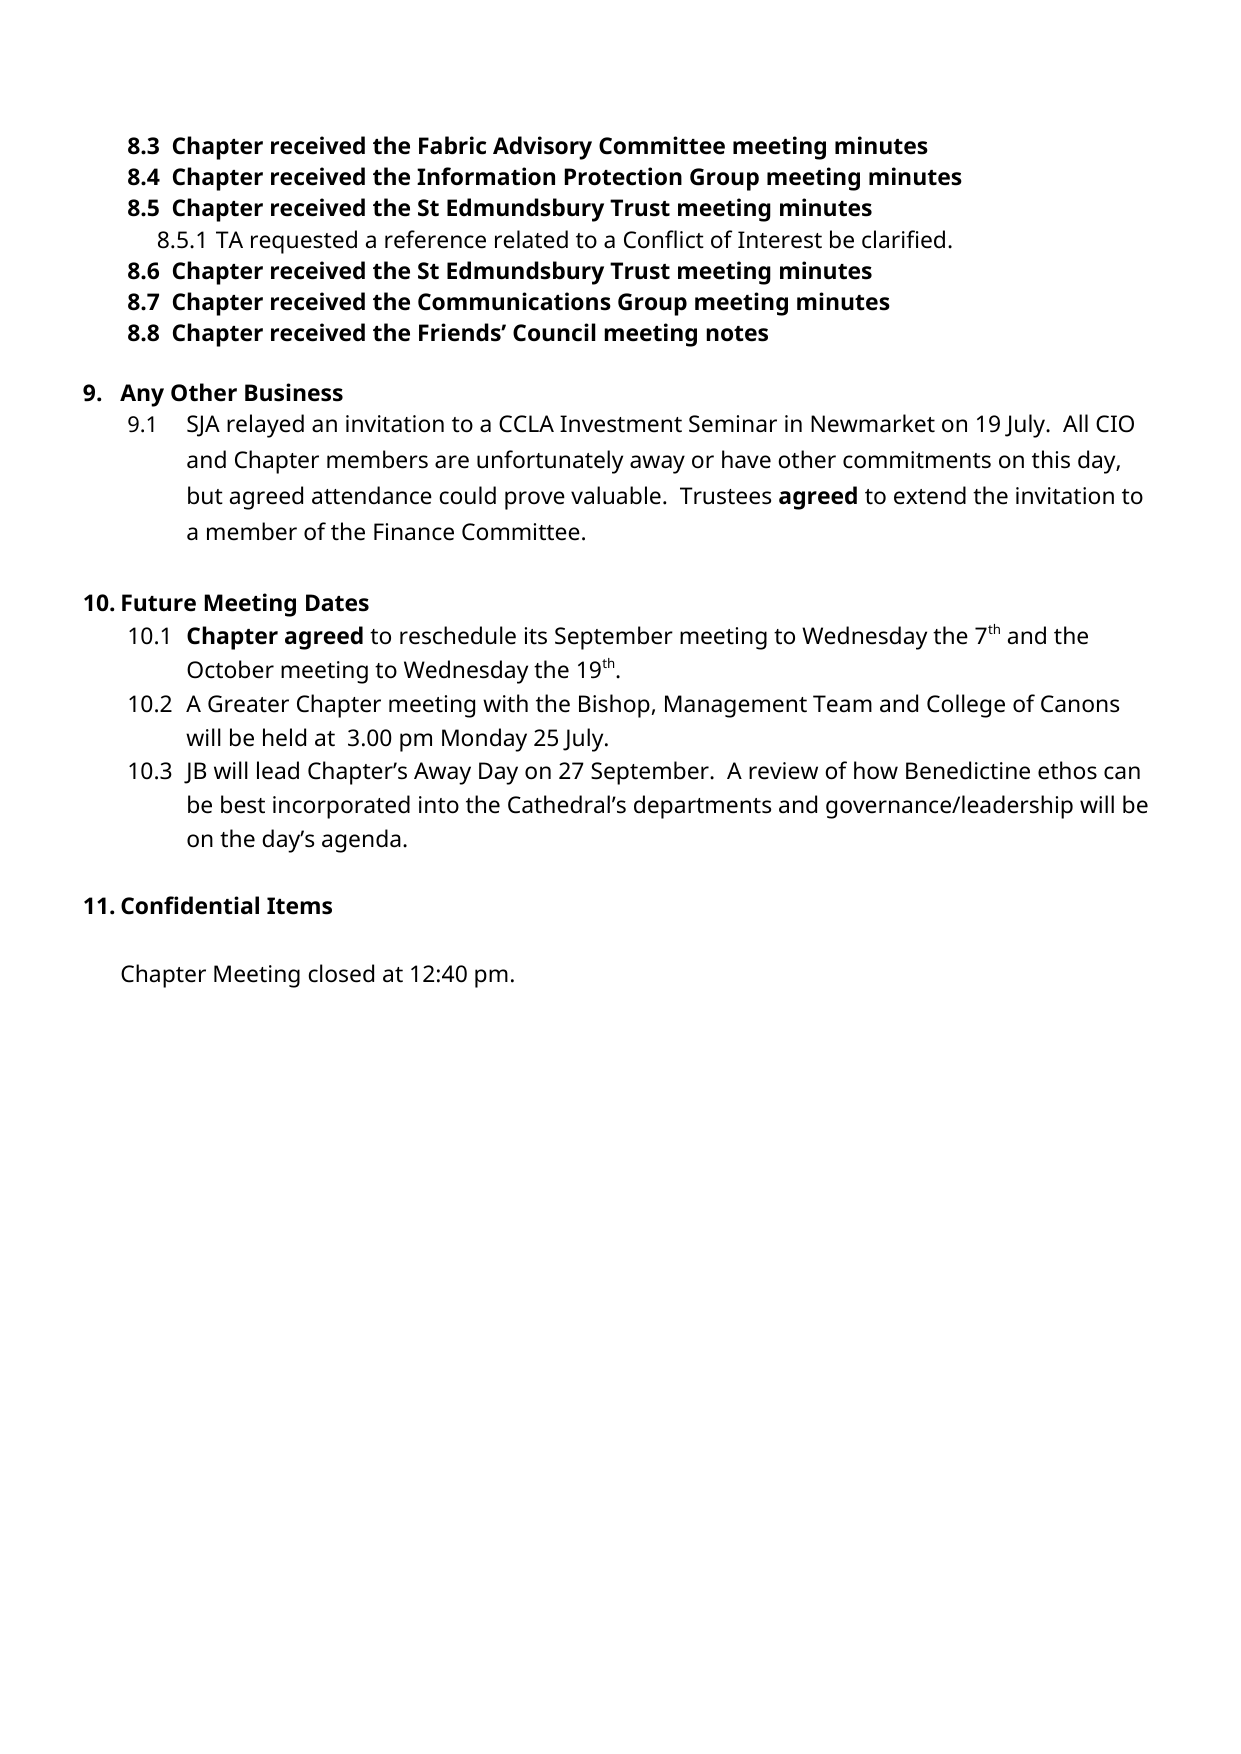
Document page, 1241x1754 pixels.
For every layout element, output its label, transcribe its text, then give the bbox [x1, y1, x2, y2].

list Chapter received the Friends’ Council meeting notes [127, 317, 1157, 349]
list Chapter received the Fabric Advisory Committee meeting minutes [127, 130, 1157, 161]
list Confidential Items [83, 890, 1157, 922]
text 9.1 SJA relayed an invitation to a CCLA Investment Seminar in Newmarket on 19 July. All CIO and Chapter members are unfortunately away or have other commitments on this day, but agreed attendance could prove valuable. Trustees agreed to extend the invitation to a member of the Finance Committee. [127, 408, 1157, 547]
list Any Other Business [83, 377, 1157, 408]
list Chapter received the St Edmundsbury Trust meeting minutes [127, 255, 1157, 286]
list Future Meeting Dates [83, 587, 1157, 618]
list Chapter received the St Edmundsbury Trust meeting minutes [127, 192, 1157, 224]
list Chapter Meeting closed at 12:40 pm. [120, 958, 1157, 989]
list Chapter received the Information Protection Group meeting minutes [127, 161, 1157, 192]
list 10.2 A Greater Chapter meeting with the Bishop, Management Team and College of Canons will be held at 3.00 pm Monday 25 July. [127, 688, 1157, 753]
list 10.1 Chapter agreed to reschedule its September meeting to Wednesday the 7th and the October meeting to Wednesday the 19th. [127, 620, 1157, 685]
list 10.3 JB will lead Chapter’s Away Day on 27 September. A review of how Benedictine ethos can be best incorporated into the Cathedral’s departments and governance/leadership will be on the day’s agenda. [127, 755, 1157, 854]
list Chapter received the Communications Group meeting minutes [127, 286, 1157, 317]
list 8.5.1 TA requested a reference related to a Conflict of Interest be clarified. [157, 224, 1157, 255]
